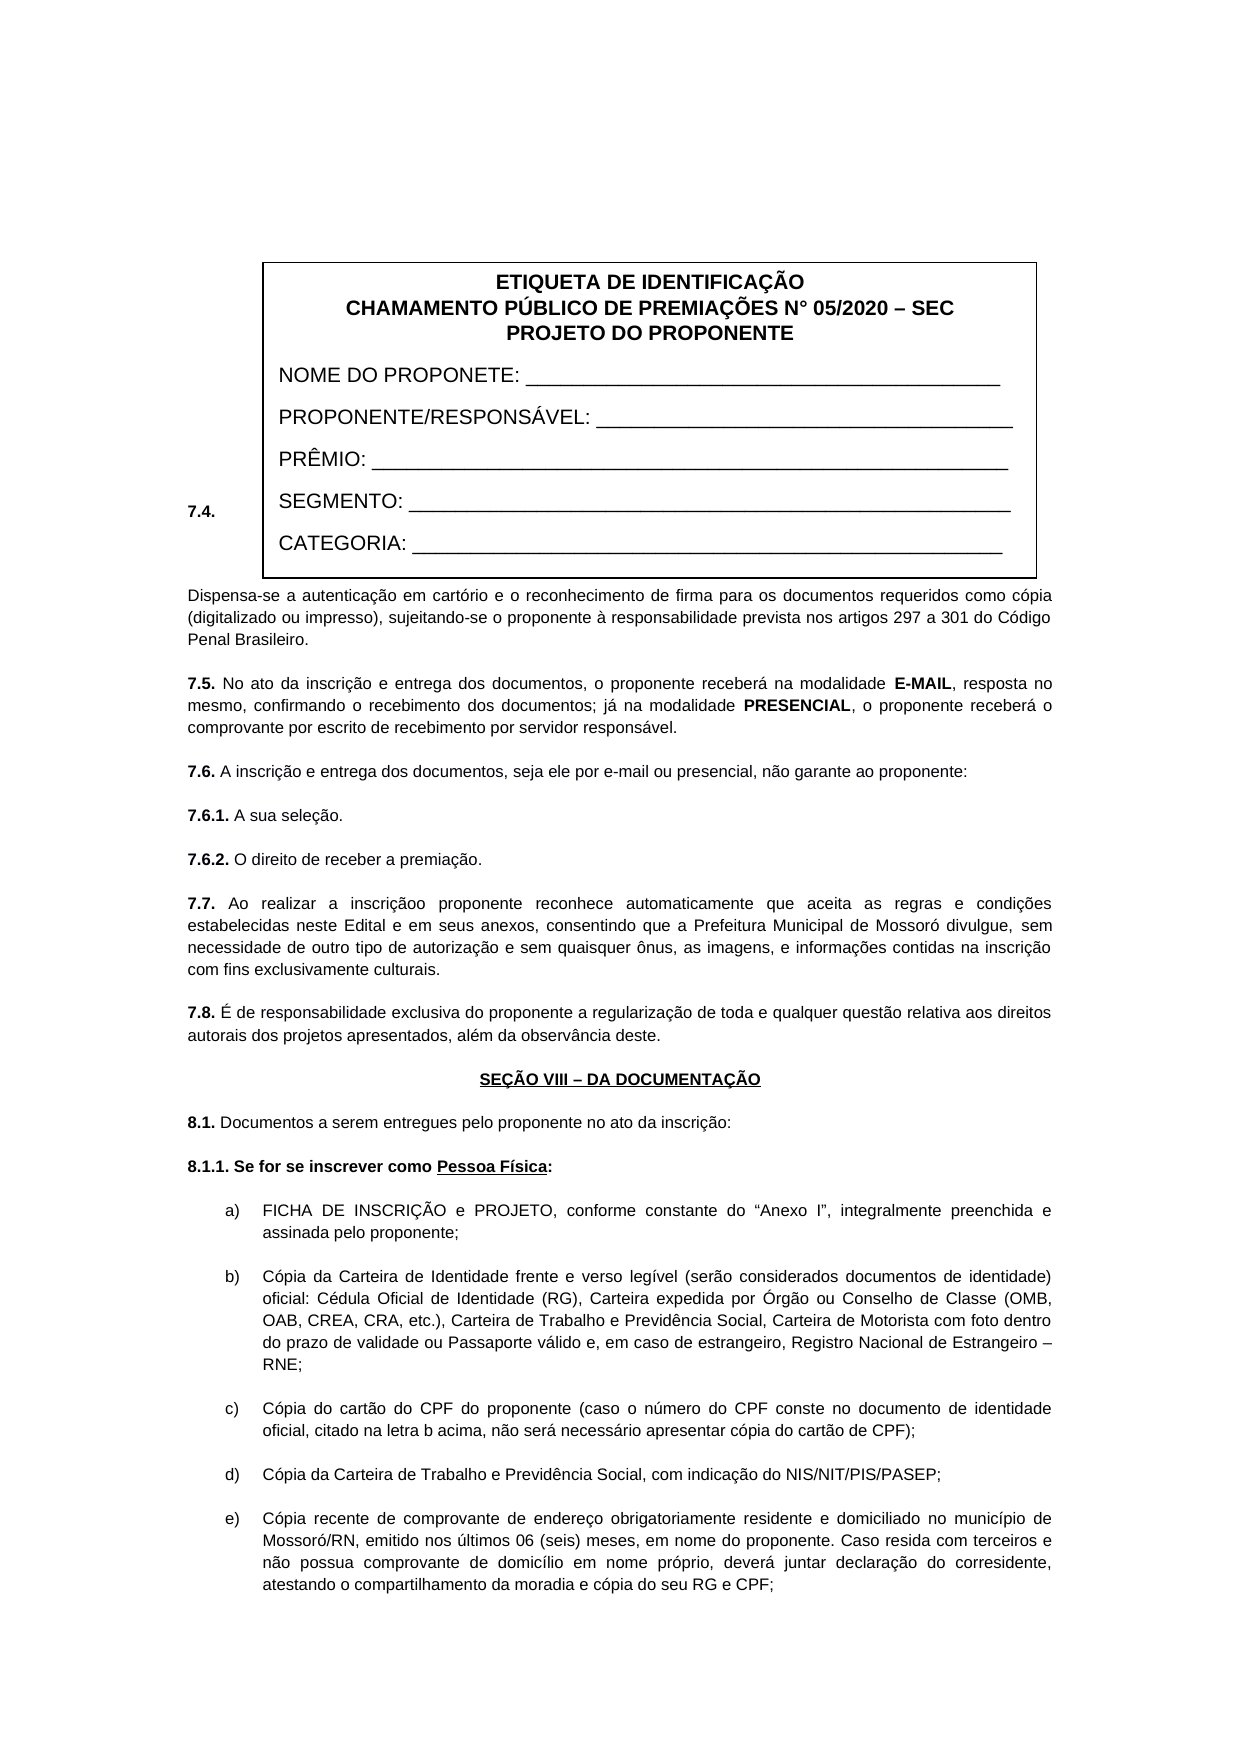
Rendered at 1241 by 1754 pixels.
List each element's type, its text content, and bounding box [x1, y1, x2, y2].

text 7.7. Ao realizar a inscriçãoo proponente reconhece automaticamente que aceita as regras e condições estabelecidas neste Edital e em seus anexos, consentindo que a Prefeitura Municipal de Mossoró divulgue, sem necessidade de outro tipo de autorização e sem quaisquer ônus, as imagens, e informações contidas na inscrição com fins exclusivamente culturais. [187, 893, 1053, 978]
list Cópia da Carteira de Identidade frente e verso legível (serão considerados documentos de identidade) oficial: Cédula Oficial de Identidade (RG), Carteira expedida por Órgão ou Conselho de Classe (OMB, OAB, CREA, CRA, etc.), Carteira de Trabalho e Previdência Social, Carteira de Motorista com foto dentro do prazo de validade ou Passaporte válido e, em caso de estrangeiro, Registro Nacional de Estrangeiro – RNE; [225, 1267, 1053, 1374]
list Cópia recente de comprovante de endereço obrigatoriamente residente e domiciliado no município de Mossoró/RN, emitido nos últimos 06 (seis) meses, em nome do proponente. Caso resida com terceiros e não possua comprovante de domicílio em nome próprio, deverá juntar declaração do corresidente, atestando o compartilhamento da moradia e cópia do seu RG e CPF; [225, 1509, 1053, 1594]
text 7.5. No ato da inscrição e entrega dos documentos, o proponente receberá na modalidade E-MAIL, resposta no mesmo, confirmando o recebimento dos documentos; já na modalidade PRESENCIAL, o proponente receberá o comprovante por escrito de recebimento por servidor responsável. [187, 674, 1053, 737]
list Cópia do cartão do CPF do proponente (caso o número do CPF conste no documento de identidade oficial, citado na letra b acima, não será necessário apresentar cópia do cartão de CPF); [225, 1399, 1053, 1440]
list FICHA DE INSCRIÇÃO e PROJETO, conforme constante do “Anexo I”, integralmente preenchida e assinada pelo proponente; [225, 1201, 1053, 1242]
text 7.4. Dispensa-se a autenticação em cartório e o reconhecimento de firma para os documentos requeridos como cópia (digitalizado ou impresso), sujeitando-se o proponente à responsabilidade prevista nos artigos 297 a 301 do Código Penal Brasileiro. [187, 502, 1053, 649]
list Cópia da Carteira de Trabalho e Previdência Social, com indicação do NIS/NIT/PIS/PASEP; [225, 1465, 1053, 1484]
text 8.1.1. Se for se inscrever como Pessoa Física: [187, 1157, 1053, 1176]
text 7.6.1. A sua seleção. [187, 806, 1053, 825]
text 8.1. Documentos a serem entregues pelo proponente no ato da inscrição: [187, 1113, 1053, 1132]
text SEÇÃO VIII – DA DOCUMENTAÇÃO [187, 1069, 1053, 1088]
text 7.8. É de responsabilidade exclusiva do proponente a regularização de toda e qualquer questão relativa aos direitos autorais dos projetos apresentados, além da observância deste. [187, 1003, 1053, 1044]
text 7.6. A inscrição e entrega dos documentos, seja ele por e-mail ou presencial, não garante ao proponente: [187, 762, 1053, 781]
text 7.6.2. O direito de receber a premiação. [187, 849, 1053, 869]
